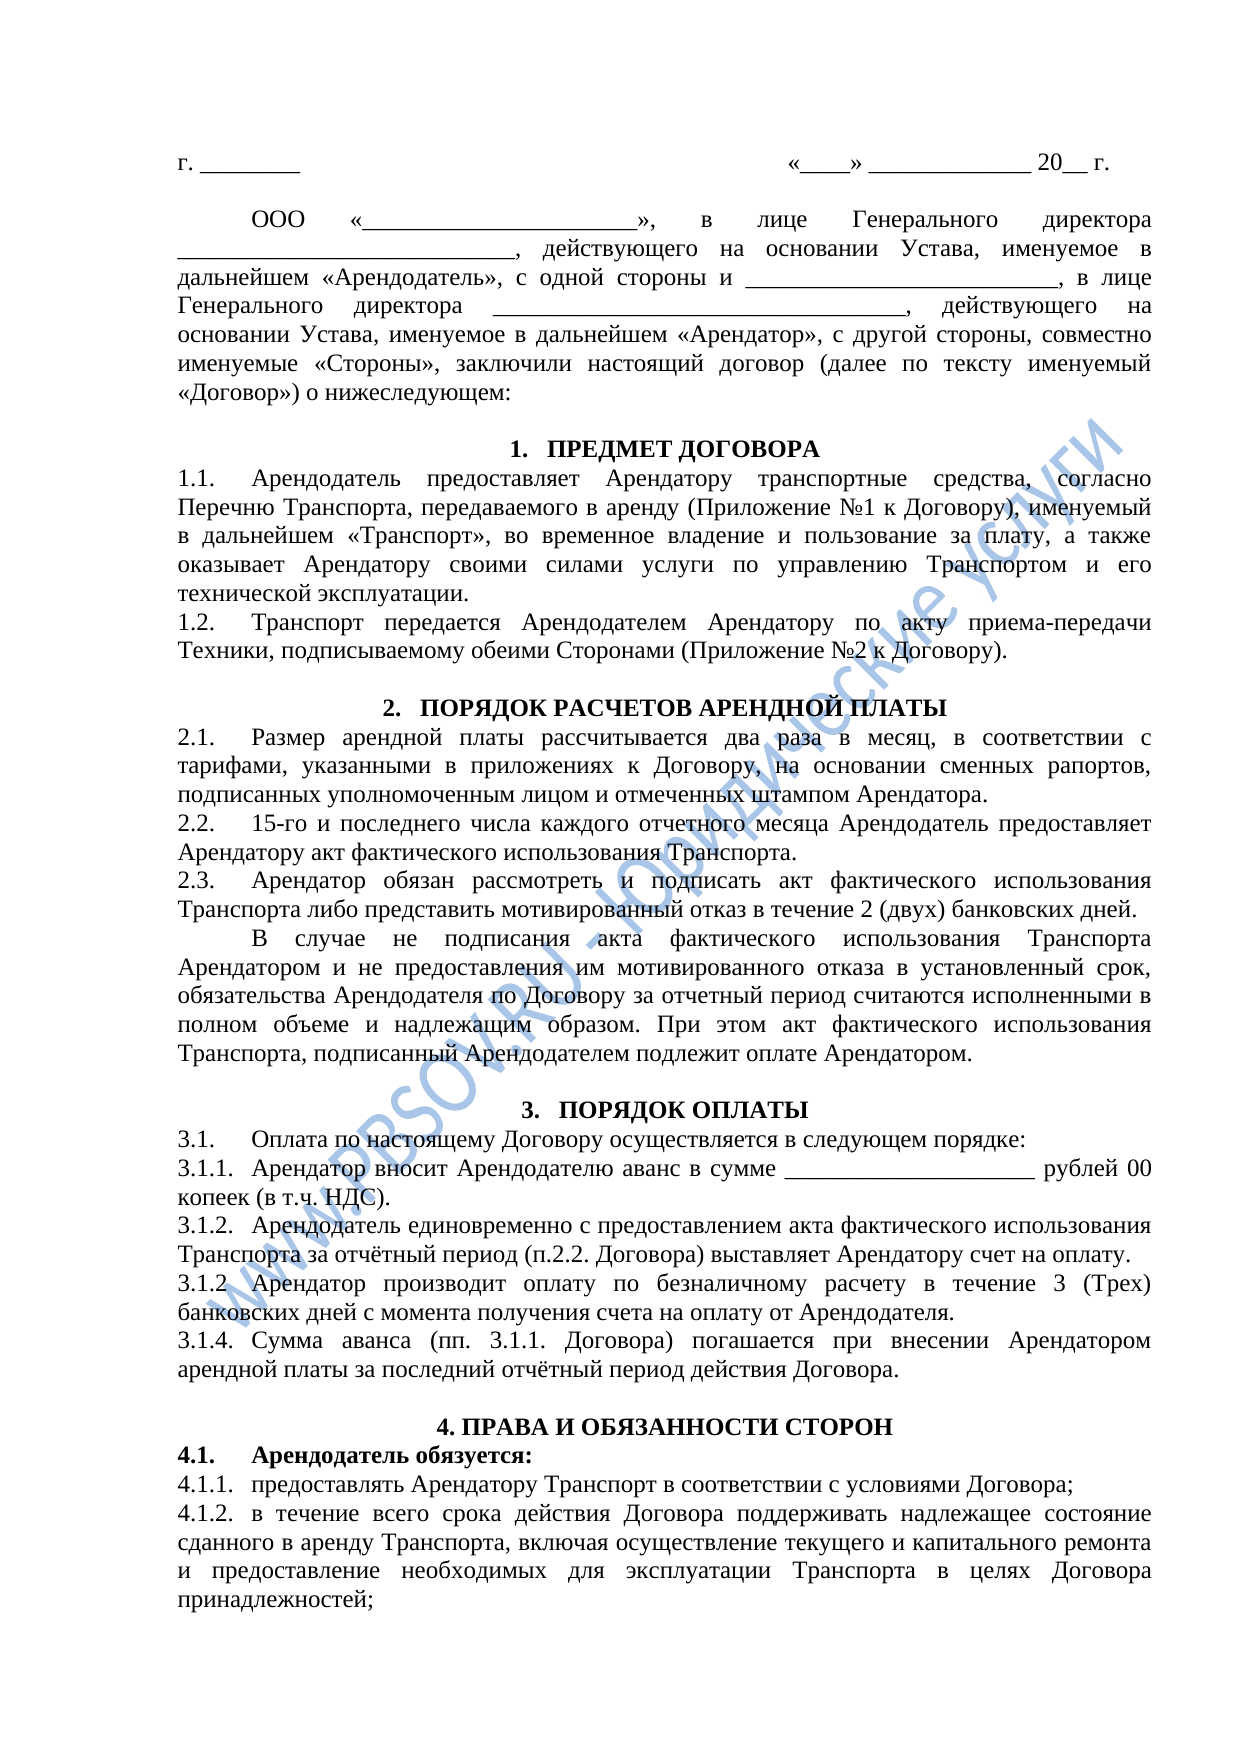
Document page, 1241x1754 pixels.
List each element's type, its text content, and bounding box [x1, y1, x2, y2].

text 4.1.2. в течение всего срока действия Договора поддерживать надлежащее состояние сданного в аренду Транспорта, включая осуществление текущего и капитального ремонта и предоставление необходимых для эксплуатации Транспорта в целях Договора принадлежностей; [177, 1498, 1152, 1613]
text 2.3. Арендатор обязан рассмотреть и подписать акт фактического использования Транспорта либо представить мотивированный отказ в течение 2 (двух) банковских дней. [177, 866, 1152, 923]
text 3.1.4. Сумма аванса (пп. 3.1.1. Договора) погашается при внесении Арендатором арендной платы за последний отчётный период действия Договора. [177, 1326, 1152, 1383]
text 3.1.1. Арендатор вносит Арендодателю аванс в сумме ____________________ рублей 00 копеек (в т.ч. НДС). [177, 1153, 1152, 1211]
text 2.1. Размер арендной платы рассчитывается два раза в месяц, в соответствии с тарифами, указанными в приложениях к Договору, на основании сменных рапортов, подписанных уполномоченным лицом и отмеченных штампом Арендатора. [177, 722, 1152, 808]
text 1.1. Арендодатель предоставляет Арендатору транспортные средства, согласно Перечню Транспорта, передаваемого в аренду (Приложение №1 к Договору), именуемый в дальнейшем «Транспорт», во временное владение и пользование за плату, а также оказывает Арендатору своими силами услуги по управлению Транспортом и его технической эксплуатации. [177, 463, 1152, 607]
text ООО «______________________», в лице Генерального директора ___________________________, действующего на основании Устава, именуемое в дальнейшем «Арендодатель», с одной стороны и _________________________, в лице Генерального директора _________________________________, действующего на основании Устава, именуемое в дальнейшем «Арендатор», с другой стороны, совместно именуемые «Стороны», заключили настоящий договор (далее по тексту именуемый «Договор») о нижеследующем: [177, 204, 1152, 406]
list ПОРЯДОК РАСЧЕТОВ АРЕНДНОЙ ПЛАТЫ [177, 693, 1152, 722]
text г. ________ «____» _____________ 20__ г. [177, 147, 1152, 176]
text 4.1. Арендодатель обязуется: [177, 1441, 1152, 1469]
text 4. ПРАВА И ОБЯЗАННОСТИ СТОРОН [177, 1412, 1152, 1441]
text 3.1.2 Арендатор производит оплату по безналичному расчету в течение 3 (Трех) банковских дней с момента получения счета на оплату от Арендодателя. [177, 1268, 1152, 1326]
text 1.2. Транспорт передается Арендодателем Арендатору по акту приема-передачи Техники, подписываемому обеими Сторонами (Приложение №2 к Договору). [177, 607, 1152, 664]
text 2.2. 15-го и последнего числа каждого отчетного месяца Арендодатель предоставляет Арендатору акт фактического использования Транспорта. [177, 808, 1152, 866]
text В случае не подписания акта фактического использования Транспорта Арендатором и не предоставления им мотивированного отказа в установленный срок, обязательства Арендодателя по Договору за отчетный период считаются исполненными в полном объеме и надлежащим образом. При этом акт фактического использования Транспорта, подписанный Арендодателем подлежит оплате Арендатором. [177, 923, 1152, 1067]
text 3.1. Оплата по настоящему Договору осуществляется в следующем порядке: [177, 1124, 1152, 1153]
text 4.1.1. предоставлять Арендатору Транспорт в соответствии с условиями Договора; [177, 1469, 1152, 1498]
text 3.1.2. Арендодатель единовременно с предоставлением акта фактического использования Транспорта за отчётный период (п.2.2. Договора) выставляет Арендатору счет на оплату. [177, 1211, 1152, 1268]
list ПРЕДМЕТ ДОГОВОРА [177, 434, 1152, 463]
list ПОРЯДОК ОПЛАТЫ [177, 1096, 1152, 1124]
